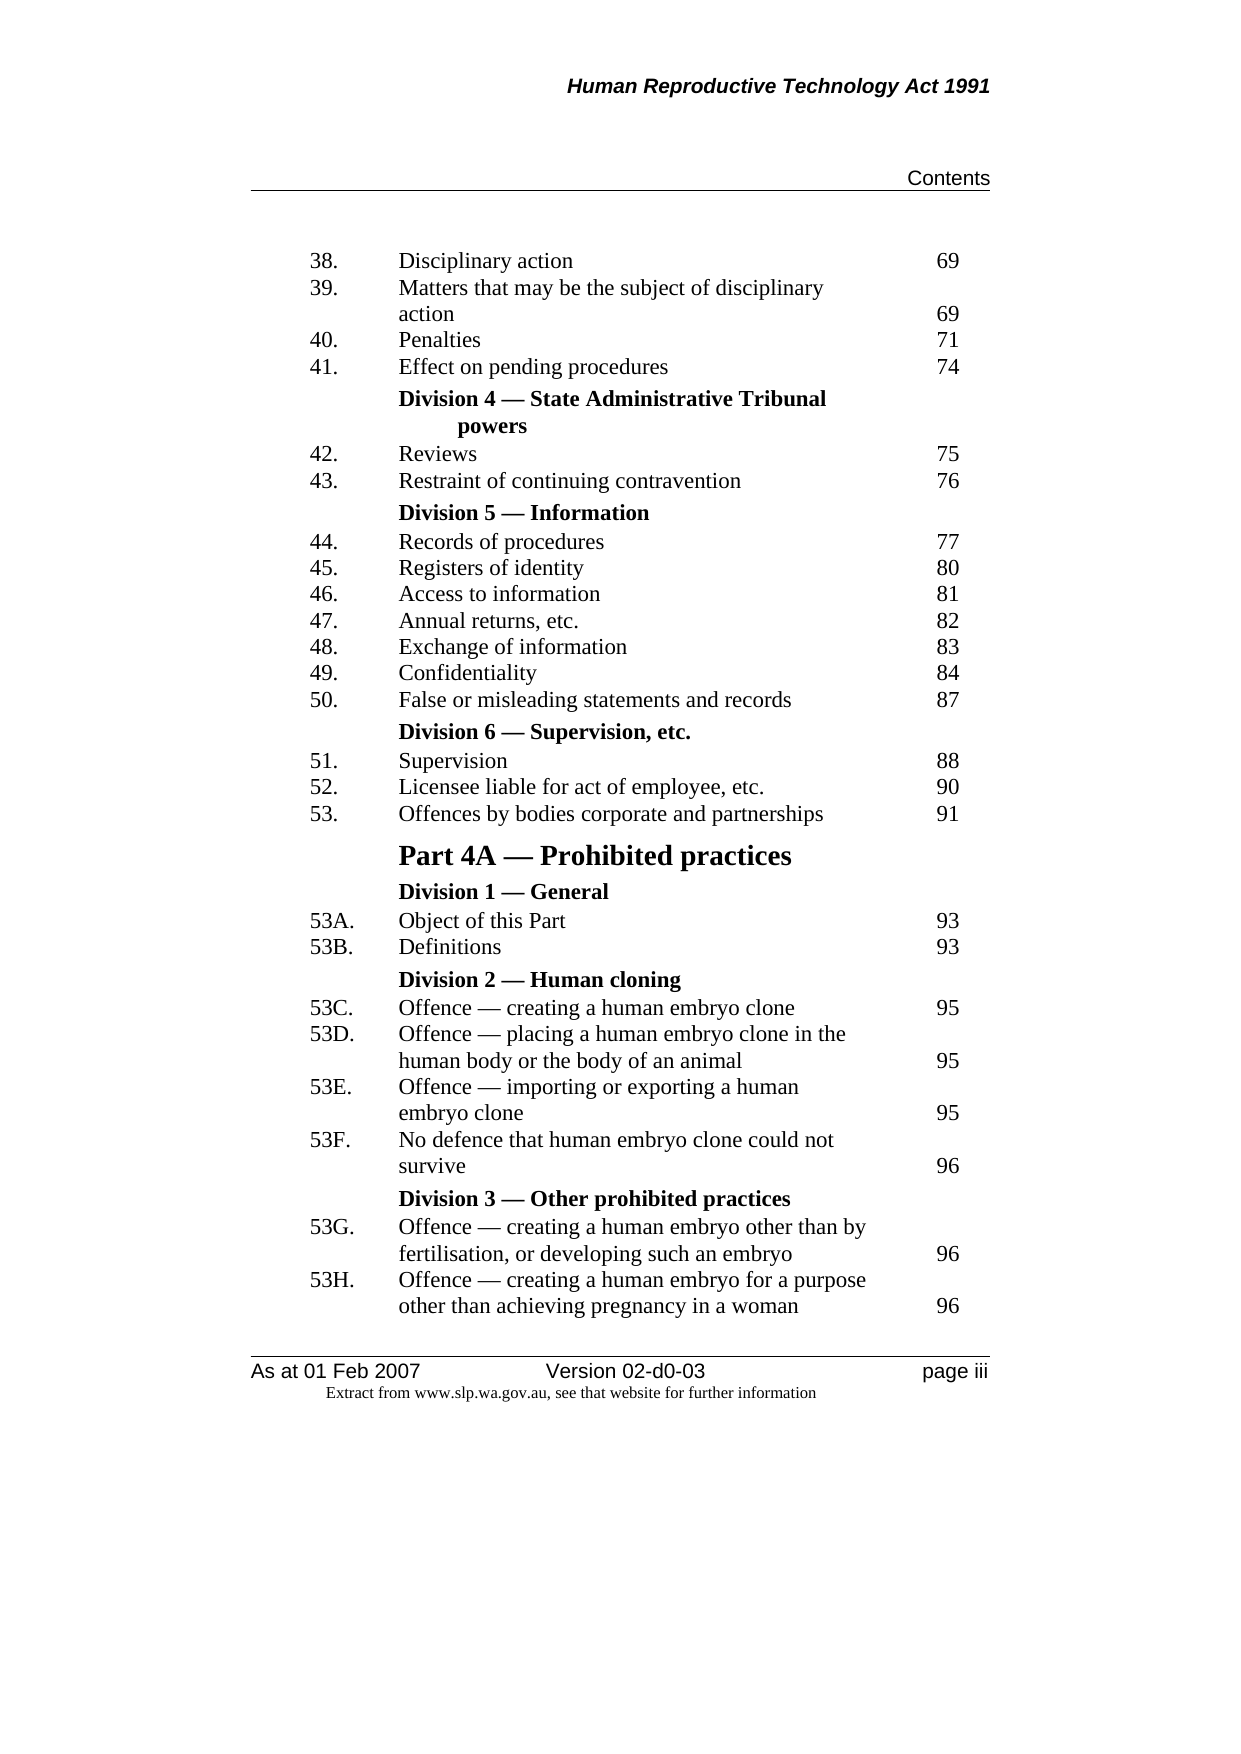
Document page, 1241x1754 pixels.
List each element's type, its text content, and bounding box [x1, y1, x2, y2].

text Division 1 — General [398, 878, 872, 904]
text 48. Exchange of information 83 [309, 633, 872, 659]
text 53A. Object of this Part 93 [309, 907, 872, 933]
text 44. Records of procedures 77 [309, 528, 872, 554]
text 53C. Offence — creating a human embryo clone 95 [309, 994, 872, 1020]
text 53F. No defence that human embryo clone could not survive 96 [309, 1126, 872, 1178]
text 53G. Offence — creating a human embryo other than by fertilisation, or developing such an embryo 96 [309, 1213, 872, 1266]
text 40. Penalties 71 [309, 327, 872, 353]
text Division 3 — Other prohibited practices [398, 1185, 872, 1211]
text Division 5 — Information [398, 499, 872, 526]
text Division 4 — State Administrative Tribunal powers [398, 386, 872, 438]
text 50. False or misleading statements and records 87 [309, 686, 872, 712]
text 47. Annual returns, etc. 82 [309, 607, 872, 633]
text 38. Disciplinary action 69 [309, 247, 872, 274]
text 39. Matters that may be the subject of disciplinary action 69 [309, 274, 872, 327]
text 53. Offences by bodies corporate and partnerships 91 [309, 799, 872, 826]
text 51. Supervision 88 [309, 747, 872, 773]
text 42. Reviews 75 [309, 440, 872, 467]
text 45. Registers of identity 80 [309, 554, 872, 580]
text 49. Confidentiality 84 [309, 659, 872, 686]
text 53H. Offence — creating a human embryo for a purpose other than achieving pregnancy in a woman 96 [309, 1266, 872, 1319]
text 53D. Offence — placing a human embryo clone in the human body or the body of an animal 95 [309, 1020, 872, 1073]
text 46. Access to information 81 [309, 580, 872, 607]
text 53B. Definitions 93 [309, 933, 872, 959]
text Part 4A — Prohibited practices [398, 838, 872, 872]
text 41. Effect on pending procedures 74 [309, 353, 872, 379]
text 43. Restraint of continuing contravention 76 [309, 467, 872, 493]
text 53E. Offence — importing or exporting a human embryo clone 95 [309, 1073, 872, 1126]
text 52. Licensee liable for act of employee, etc. 90 [309, 773, 872, 799]
text Division 6 — Supervision, etc. [398, 718, 872, 745]
text Division 2 — Human cloning [398, 966, 872, 992]
